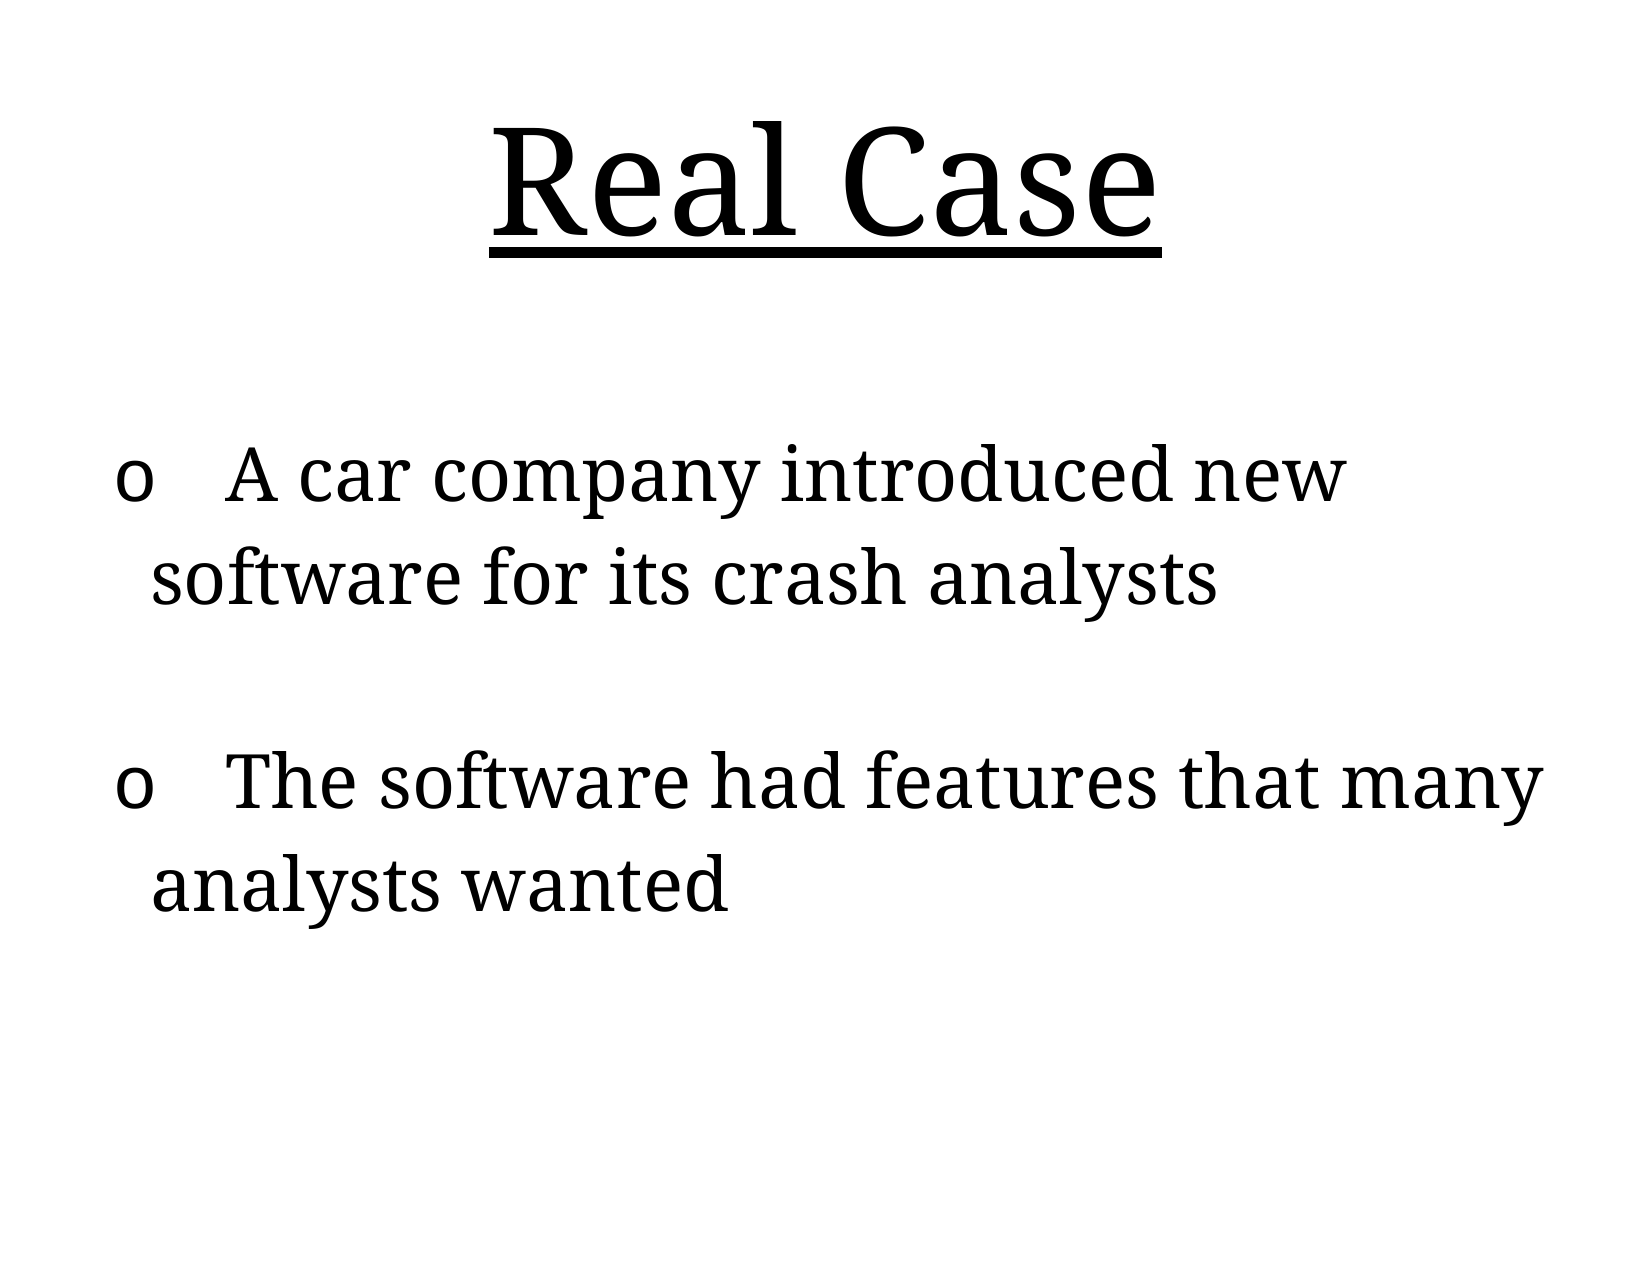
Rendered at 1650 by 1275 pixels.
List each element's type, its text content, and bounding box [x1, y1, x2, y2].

list The software had features that many analysts wanted [112, 728, 1575, 933]
text Real Case [75, 75, 1575, 279]
list A car company introduced new software for its crash analysts [112, 421, 1575, 626]
